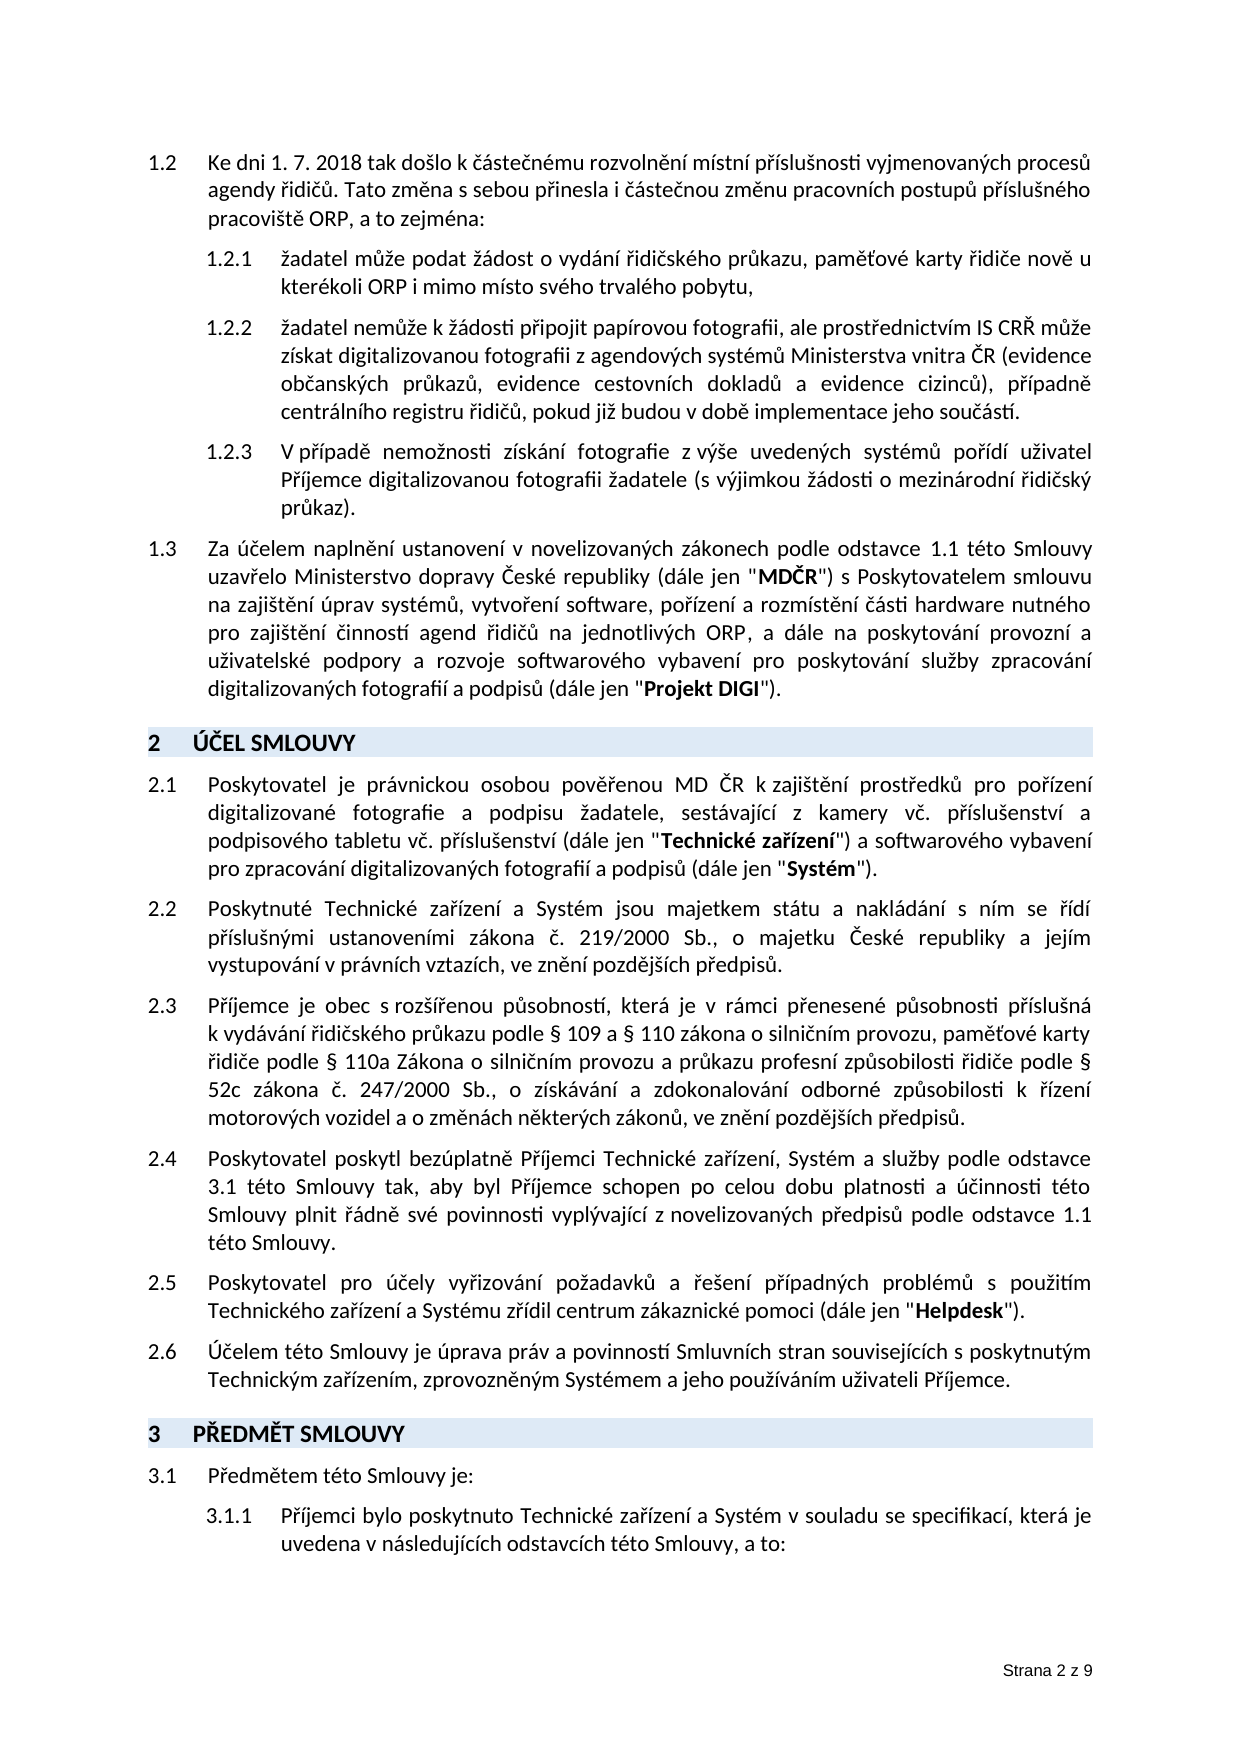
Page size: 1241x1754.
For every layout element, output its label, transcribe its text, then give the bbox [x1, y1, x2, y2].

subtitle Účelem této Smlouvy je úprava práv a povinností Smluvních stran souvisejících s poskytnutým Technickým zařízením, zprovozněným Systémem a jeho používáním uživateli Příjemce. [148, 1337, 1093, 1393]
subtitle Příjemce je obec s rozšířenou působností, která je v rámci přenesené působnosti příslušná k vydávání řidičského průkazu podle § 109 a § 110 zákona o silničním provozu, paměťové karty řidiče podle § 110a Zákona o silničním provozu a průkazu profesní způsobilosti řidiče podle § 52c zákona č. 247/2000 Sb., o získávání a zdokonalování odborné způsobilosti k řízení motorových vozidel a o změnách některých zákonů, ve znění pozdějších předpisů. [148, 991, 1093, 1131]
subtitle Poskytovatel pro účely vyřizování požadavků a řešení případných problémů s použitím Technického zařízení a Systému zřídil centrum zákaznické pomoci (dále jen "Helpdesk"). [148, 1268, 1093, 1324]
subtitle PŘEDMĚT SMLOUVY [148, 1418, 1093, 1448]
subtitle ÚČEL SMLOUVY [148, 727, 1093, 757]
subtitle Poskytovatel je právnickou osobou pověřenou MD ČR k zajištění prostředků pro pořízení digitalizované fotografie a podpisu žadatele, sestávající z kamery vč. příslušenství a podpisového tabletu vč. příslušenství (dále jen "Technické zařízení") a softwarového vybavení pro zpracování digitalizovaných fotografií a podpisů (dále jen "Systém"). [148, 770, 1093, 882]
subtitle Ke dni 1. 7. 2018 tak došlo k částečnému rozvolnění místní příslušnosti vyjmenovaných procesů agendy řidičů. Tato změna s sebou přinesla i částečnou změnu pracovních postupů příslušného pracoviště ORP, a to zejména: [148, 148, 1093, 232]
subtitle Předmětem této Smlouvy je: [148, 1461, 1093, 1489]
subtitle žadatel může podat žádost o vydání řidičského průkazu, paměťové karty řidiče nově u kterékoli ORP i mimo místo svého trvalého pobytu, [206, 244, 1093, 300]
subtitle žadatel nemůže k žádosti připojit papírovou fotografii, ale prostřednictvím IS CRŘ může získat digitalizovanou fotografii z agendových systémů Ministerstva vnitra ČR (evidence občanských průkazů, evidence cestovních dokladů a evidence cizinců), případně centrálního registru řidičů, pokud již budou v době implementace jeho součástí. [206, 313, 1093, 425]
subtitle Poskytnuté Technické zařízení a Systém jsou majetkem státu a nakládání s ním se řídí příslušnými ustanoveními zákona č. 219/2000 Sb., o majetku České republiky a jejím vystupování v právních vztazích, ve znění pozdějších předpisů. [148, 894, 1093, 979]
subtitle Za účelem naplnění ustanovení v novelizovaných zákonech podle odstavce 1.1 této Smlouvy uzavřelo Ministerstvo dopravy České republiky (dále jen "MDČR") s Poskytovatelem smlouvu na zajištění úprav systémů, vytvoření software, pořízení a rozmístění části hardware nutného pro zajištění činností agend řidičů na jednotlivých ORP, a dále na poskytování provozní a uživatelské podpory a rozvoje softwarového vybavení pro poskytování služby zpracování digitalizovaných fotografií a podpisů (dále jen "Projekt DIGI"). [148, 534, 1093, 702]
subtitle Poskytovatel poskytl bezúplatně Příjemci Technické zařízení, Systém a služby podle odstavce 3.1 této Smlouvy tak, aby byl Příjemce schopen po celou dobu platnosti a účinnosti této Smlouvy plnit řádně své povinnosti vyplývající z novelizovaných předpisů podle odstavce 1.1 této Smlouvy. [148, 1144, 1093, 1256]
subtitle V případě nemožnosti získání fotografie z výše uvedených systémů pořídí uživatel Příjemce digitalizovanou fotografii žadatele (s výjimkou žádosti o mezinárodní řidičský průkaz). [206, 437, 1093, 521]
subtitle Příjemci bylo poskytnuto Technické zařízení a Systém v souladu se specifikací, která je uvedena v následujících odstavcích této Smlouvy, a to: [206, 1501, 1093, 1557]
